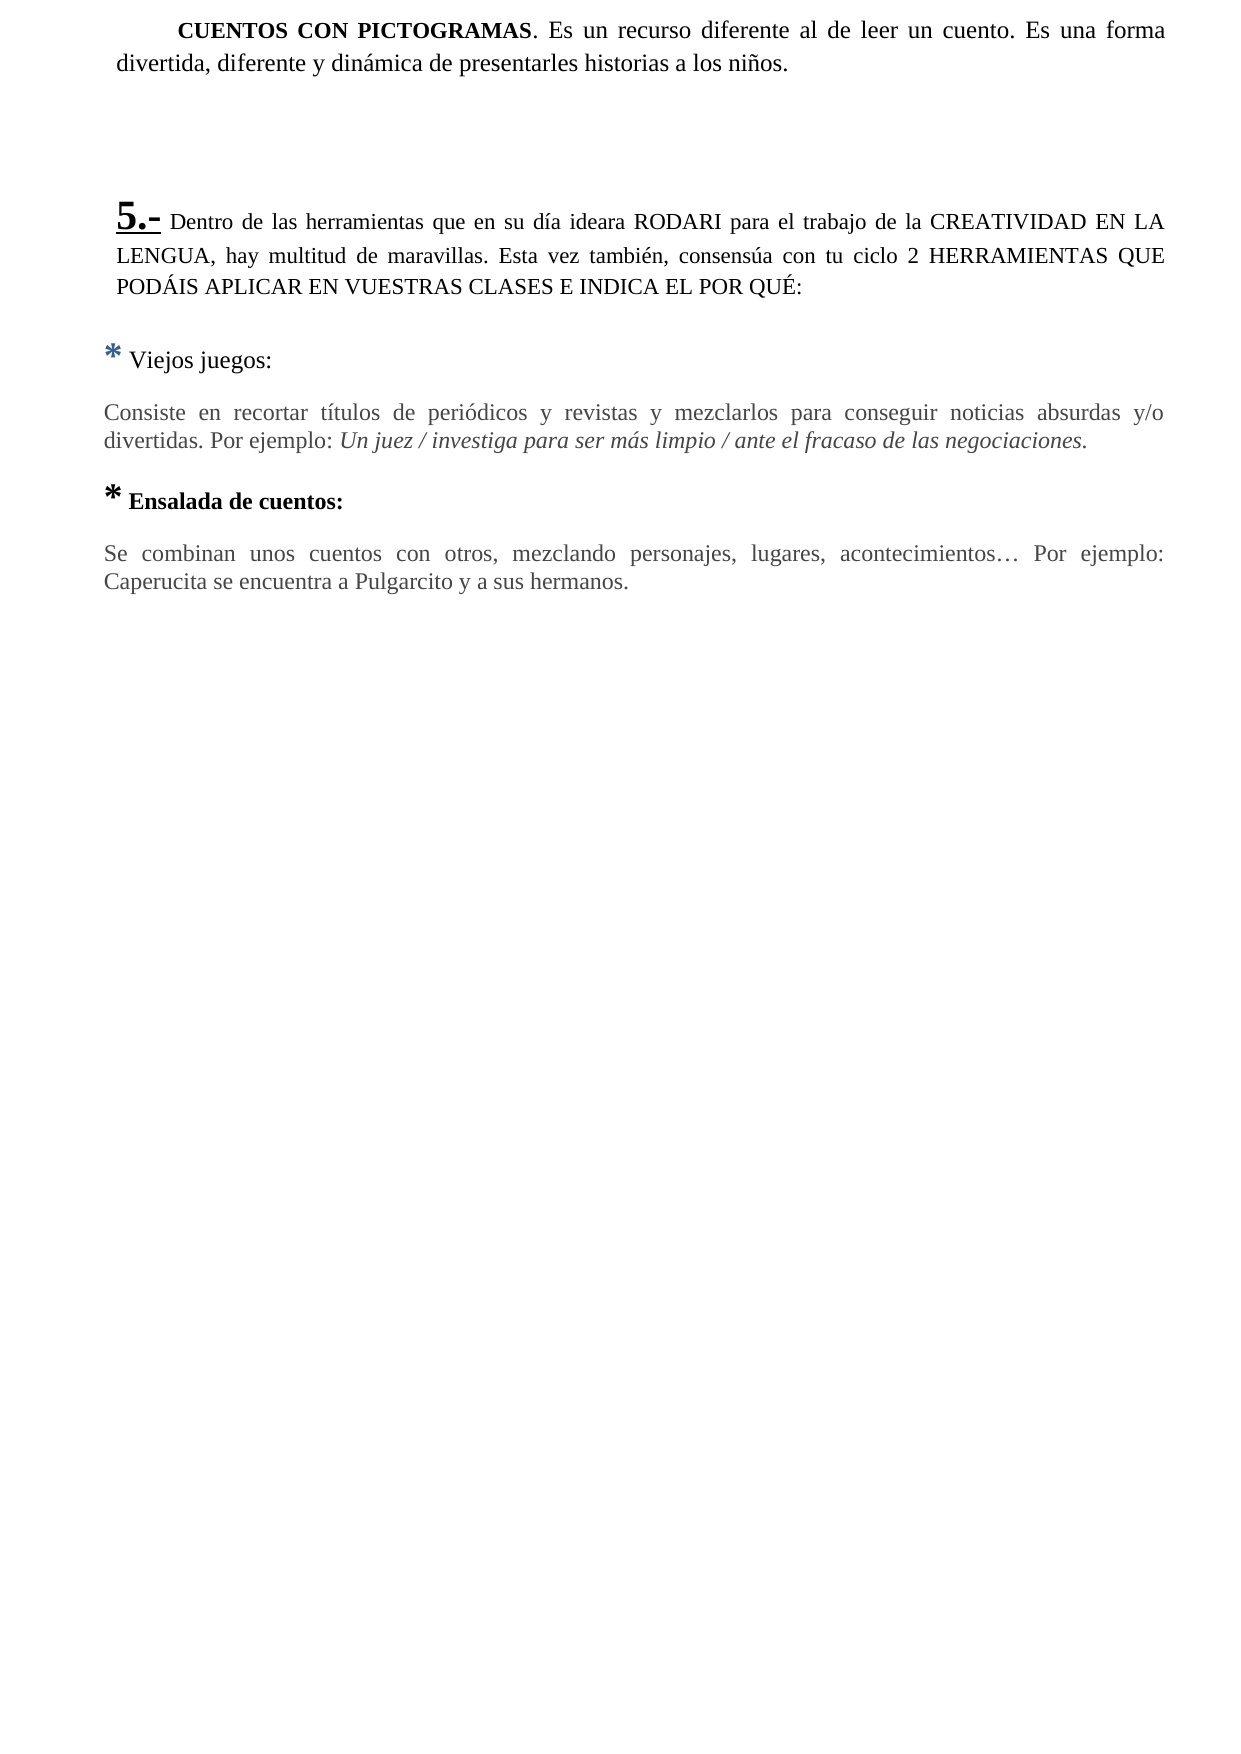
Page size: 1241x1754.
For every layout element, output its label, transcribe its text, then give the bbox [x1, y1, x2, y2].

text Se combinan unos cuentos con otros, mezclando personajes, lugares, acontecimientos… Por ejemplo: Caperucita se encuentra a Pulgarcito y a sus hermanos. [103, 538, 1167, 594]
text CUENTOS CON PICTOGRAMAS. Es un recurso diferente al de leer un cuento. Es una forma divertida, diferente y dinámica de presentarles historias a los niños. [116, 15, 1167, 77]
text * Viejos juegos: [103, 333, 1167, 376]
text Consiste en recortar títulos de periódicos y revistas y mezclarlos para conseguir noticias absurdas y/o divertidas. Por ejemplo: Un juez / investiga para ser más limpio / ante el fracaso de las negociaciones. [103, 397, 1167, 453]
text * Ensalada de cuentos: [103, 474, 1167, 517]
text 5.- Dentro de las herramientas que en su día ideara RODARI para el trabajo de la CREATIVIDAD EN LA LENGUA, hay multitud de maravillas. Esta vez también, consensúa con tu ciclo 2 HERRAMIENTAS QUE PODÁIS APLICAR EN VUESTRAS CLASES E INDICA EL POR QUÉ: [116, 191, 1167, 299]
